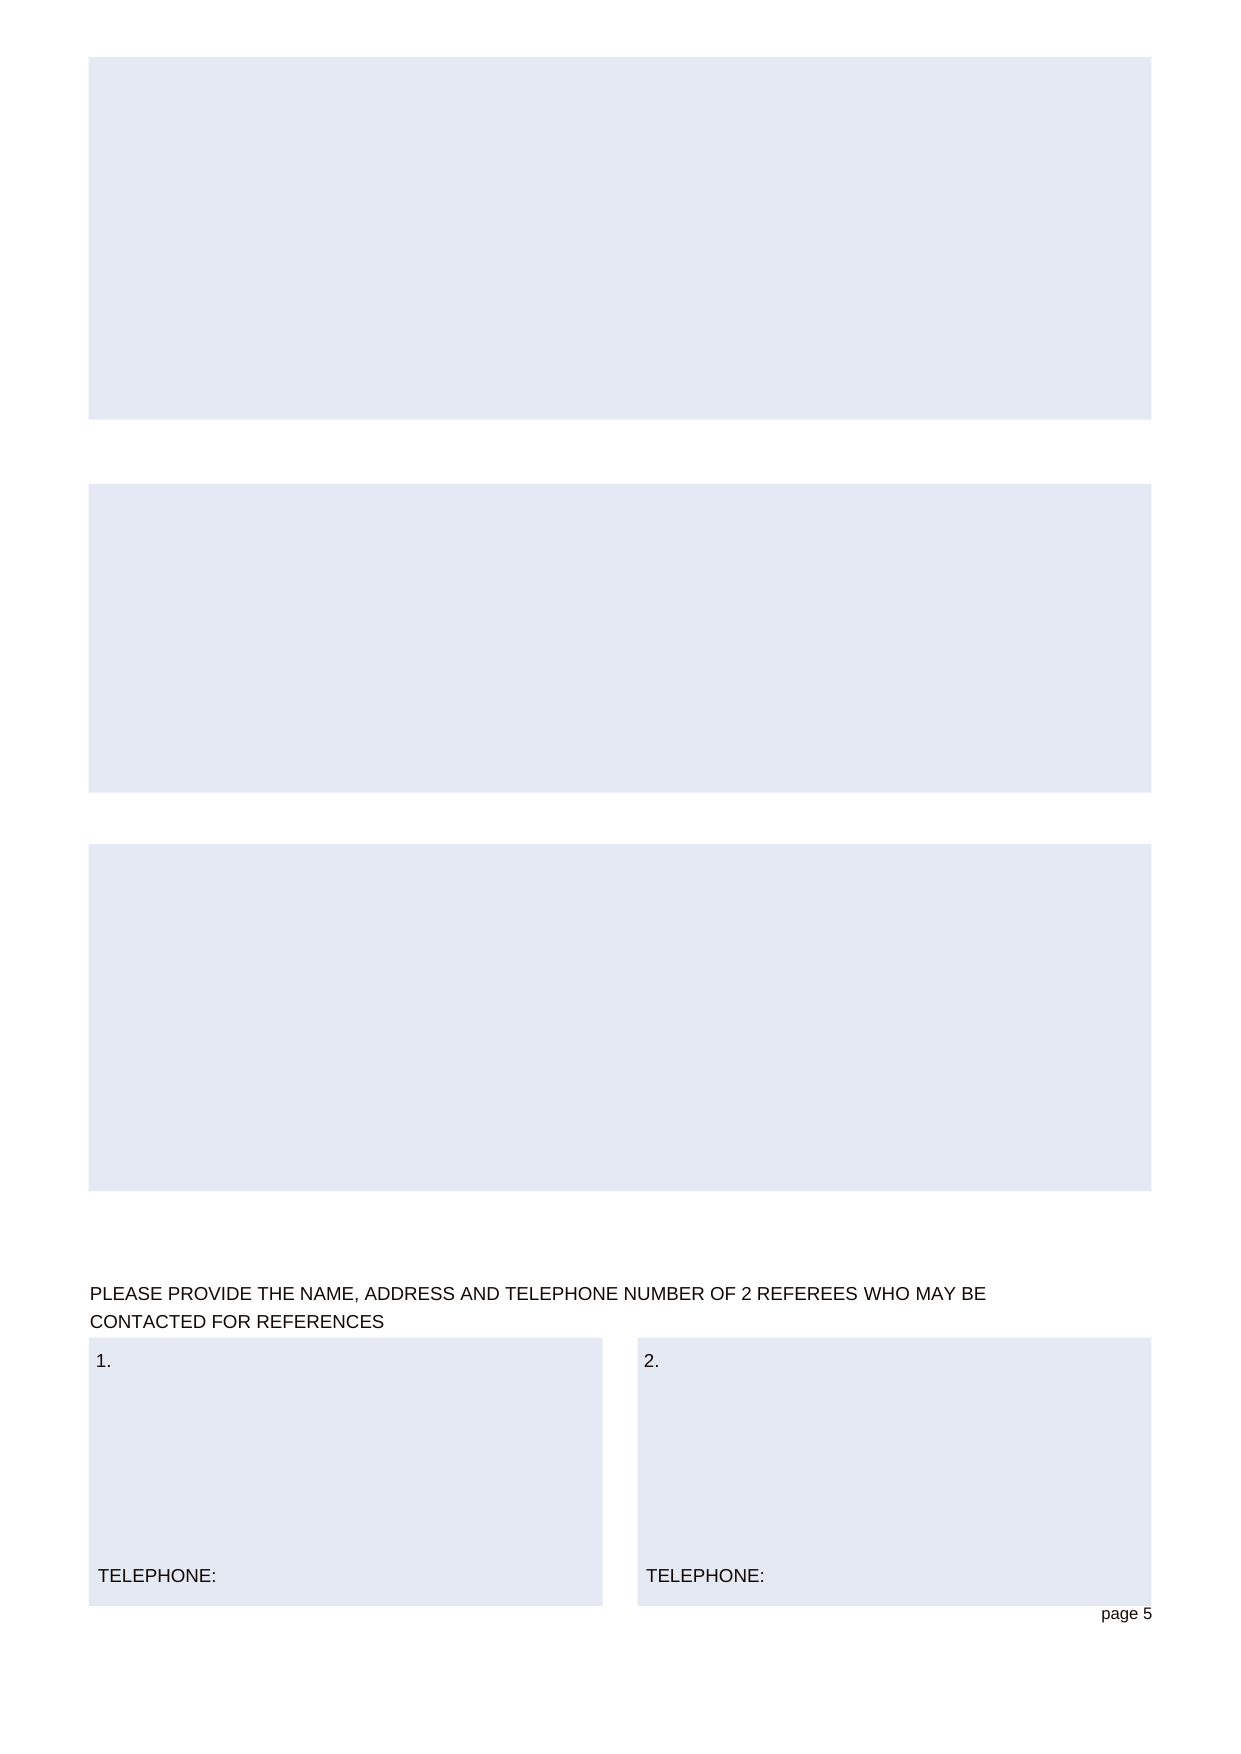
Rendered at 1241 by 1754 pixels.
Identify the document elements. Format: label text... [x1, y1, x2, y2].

text PLEASE PROVIDE THE NAME, ADDRESS AND TELEPHONE NUMBER OF 2 REFEREES WHO MAY BE CONTACTED FOR REFERENCES [89, 1283, 1099, 1332]
